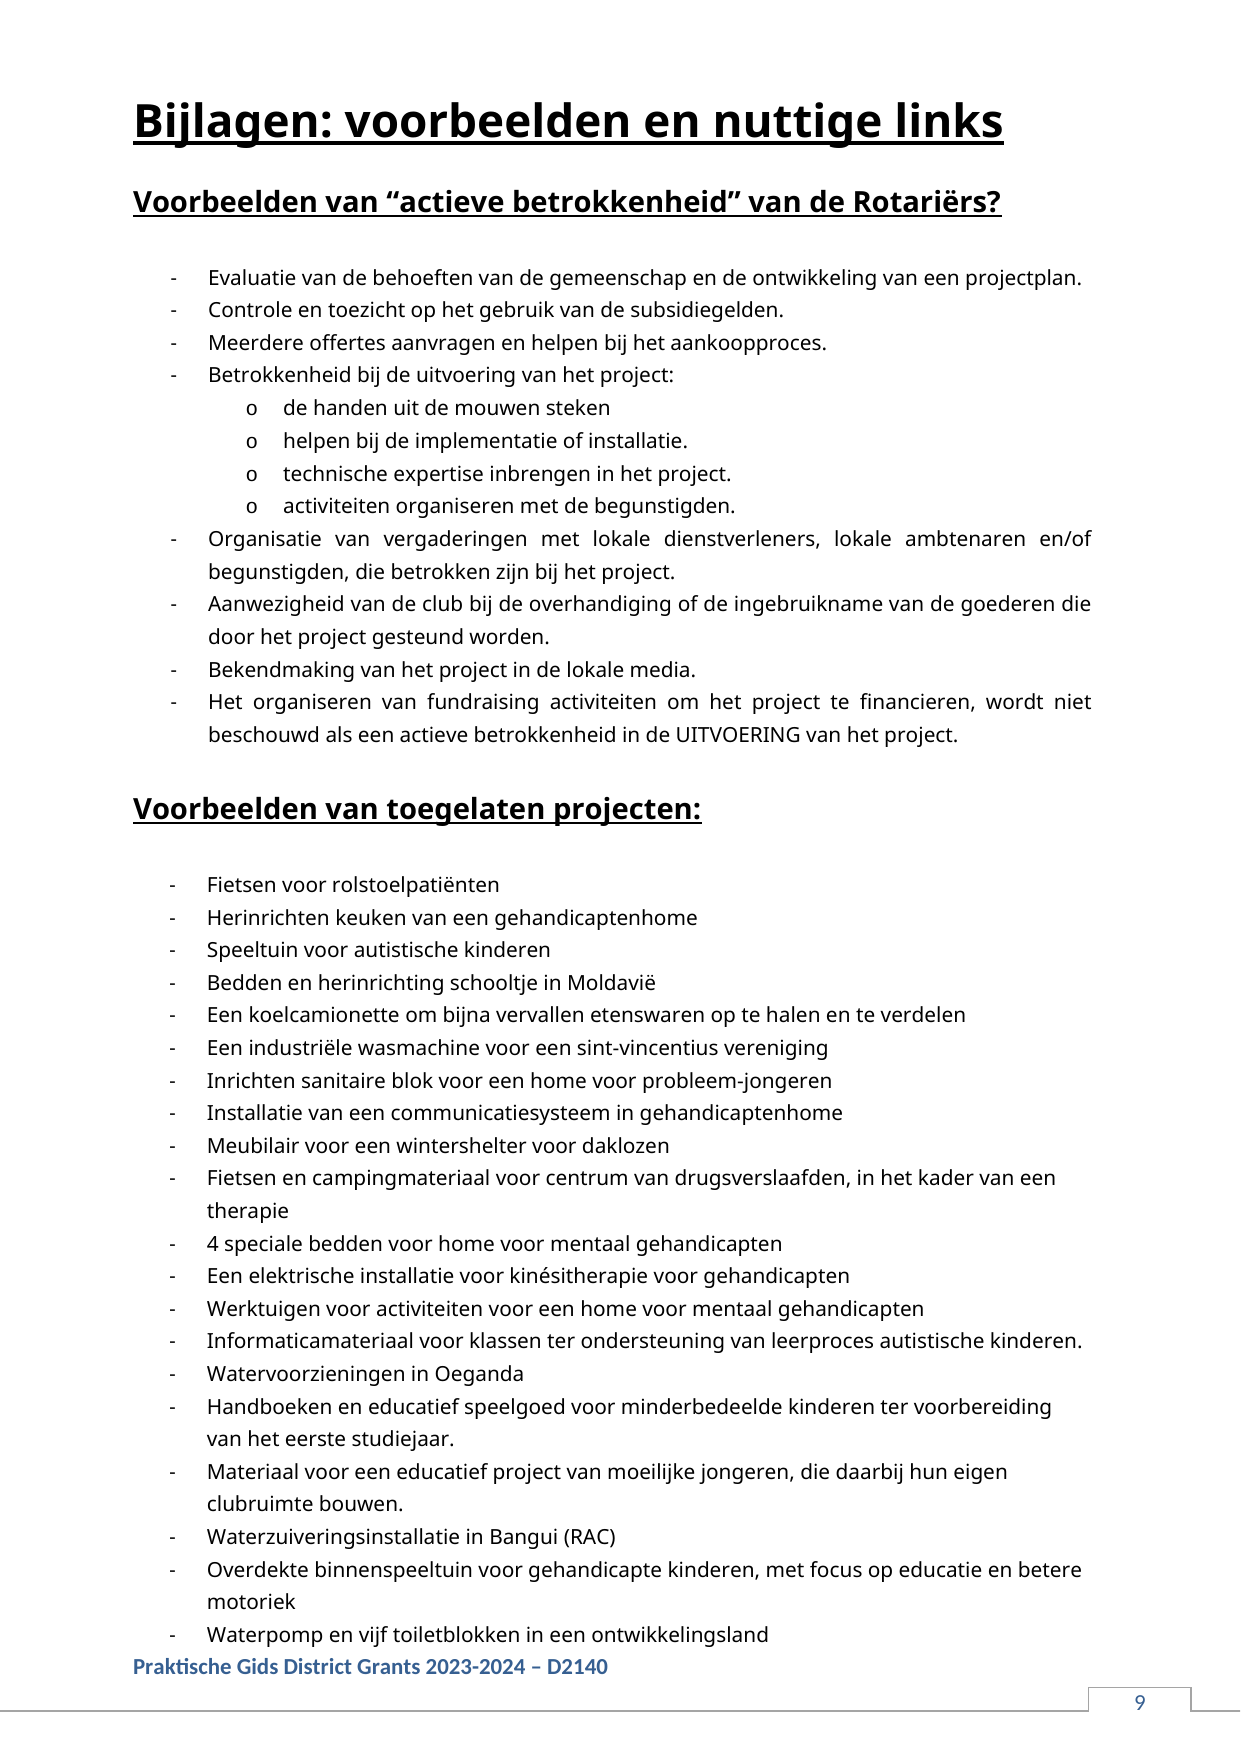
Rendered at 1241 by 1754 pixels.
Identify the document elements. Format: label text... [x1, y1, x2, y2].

text Voorbeelden van toegelaten projecten: [133, 788, 1093, 828]
list Fietsen en campingmateriaal voor centrum van drugsverslaafden, in het kader van een therapie [169, 1163, 1093, 1224]
list Controle en toezicht op het gebruik van de subsidiegelden. [170, 295, 1093, 324]
list Evaluatie van de behoeften van de gemeenschap en de ontwikkeling van een projectplan. [170, 263, 1093, 291]
list Een koelcamionette om bijna vervallen etenswaren op te halen en te verdelen [169, 1001, 1093, 1029]
text Voorbeelden van “actieve betrokkenheid” van de Rotariërs? [133, 181, 1093, 221]
list activiteiten organiseren met de begunstigden. [245, 492, 1093, 520]
list Waterpomp en vijf toiletblokken in een ontwikkelingsland [169, 1620, 1093, 1648]
list Organisatie van vergaderingen met lokale dienstverleners, lokale ambtenaren en/of begunstigden, die betrokken zijn bij het project. [170, 524, 1093, 585]
list Inrichten sanitaire blok voor een home voor probleem-jongeren [169, 1066, 1093, 1094]
list 4 speciale bedden voor home voor mentaal gehandicapten [169, 1229, 1093, 1257]
list Informaticamateriaal voor klassen ter ondersteuning van leerproces autistische kinderen. [169, 1327, 1093, 1355]
list Materiaal voor een educatief project van moeilijke jongeren, die daarbij hun eigen clubruimte bouwen. [169, 1457, 1093, 1518]
list Fietsen voor rolstoelpatiënten [169, 870, 1093, 898]
list Herinrichten keuken van een gehandicaptenhome [169, 903, 1093, 931]
list helpen bij de implementatie of installatie. [245, 426, 1093, 454]
list de handen uit de mouwen steken [245, 393, 1093, 422]
list Speeltuin voor autistische kinderen [169, 935, 1093, 964]
list Watervoorzieningen in Oeganda [169, 1359, 1093, 1388]
text Bijlagen: voorbeelden en nuttige links [133, 89, 1093, 151]
list technische expertise inbrengen in het project. [245, 459, 1093, 487]
list Het organiseren van fundraising activiteiten om het project te financieren, wordt niet beschouwd als een actieve betrokkenheid in de UITVOERING van het project. [170, 687, 1093, 748]
list Handboeken en educatief speelgoed voor minderbedeelde kinderen ter voorbereiding van het eerste studiejaar. [169, 1392, 1093, 1453]
list Een industriële wasmachine voor een sint-vincentius vereniging [169, 1033, 1093, 1062]
list Installatie van een communicatiesysteem in gehandicaptenhome [169, 1098, 1093, 1127]
list Meubilair voor een wintershelter voor daklozen [169, 1131, 1093, 1159]
list Bekendmaking van het project in de lokale media. [170, 655, 1093, 683]
list Een elektrische installatie voor kinésitherapie voor gehandicapten [169, 1261, 1093, 1290]
list Overdekte binnenspeeltuin voor gehandicapte kinderen, met focus op educatie en betere motoriek [169, 1555, 1093, 1616]
list Bedden en herinrichting schooltje in Moldavië [169, 968, 1093, 996]
list Waterzuiveringsinstallatie in Bangui (RAC) [169, 1522, 1093, 1551]
list Betrokkenheid bij de uitvoering van het project: [170, 361, 1093, 389]
list Meerdere offertes aanvragen en helpen bij het aankoopproces. [170, 328, 1093, 356]
list Aanwezigheid van de club bij de overhandiging of de ingebruikname van de goederen die door het project gesteund worden. [170, 589, 1093, 651]
list Werktuigen voor activiteiten voor een home voor mentaal gehandicapten [169, 1294, 1093, 1322]
